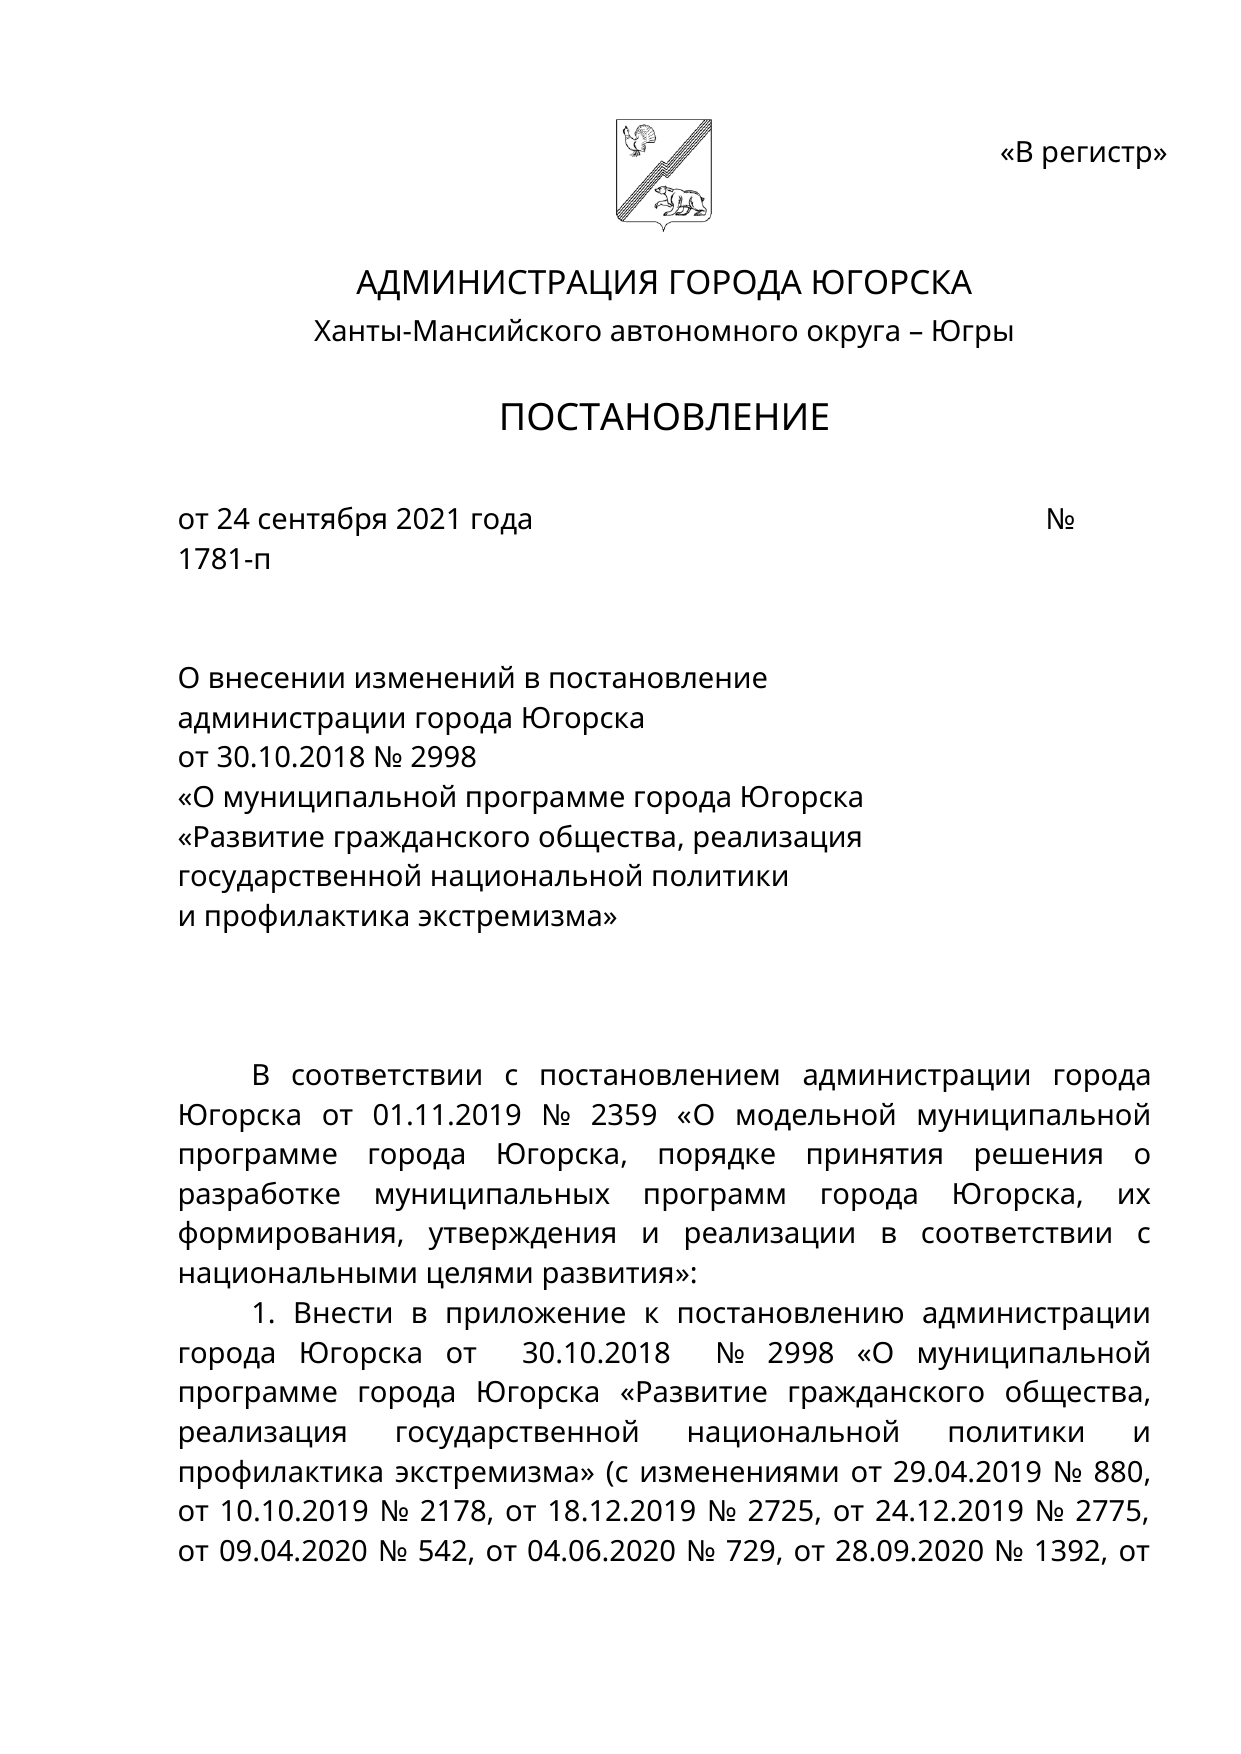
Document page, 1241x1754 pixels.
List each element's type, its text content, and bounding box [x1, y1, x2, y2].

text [177, 1292, 1152, 1570]
text О внесении изменений в постановление [177, 657, 1152, 697]
text от 24 сентября 2021 года № 1781-п [177, 498, 1152, 578]
text и профилактика экстремизма» [177, 895, 1152, 935]
text от 30.10.2018 № 2998 [177, 737, 1152, 776]
text государственной национальной политики [177, 856, 1152, 895]
text В соответствии с постановлением администрации города Югорска от 01.11.2019 № 2359 «О модельной муниципальной программе города Югорска, порядке принятия решения о разработке муниципальных программ города Югорска, их формирования, утверждения и реализации в соответствии с национальными целями развития»: [177, 1054, 1152, 1292]
text ПОСТАНОВЛЕНИЕ [177, 390, 1152, 441]
text Ханты-Мансийского автономного округа – Югры [177, 310, 1152, 350]
text администрации города Югорска [177, 697, 1152, 737]
text «Развитие гражданского общества, реализация [177, 816, 1152, 856]
picture [616, 118, 713, 234]
subtitle АДМИНИСТРАЦИЯ ГОРОДА ЮГОРСКА [177, 259, 1152, 304]
text «О муниципальной программе города Югорска [177, 776, 1152, 816]
